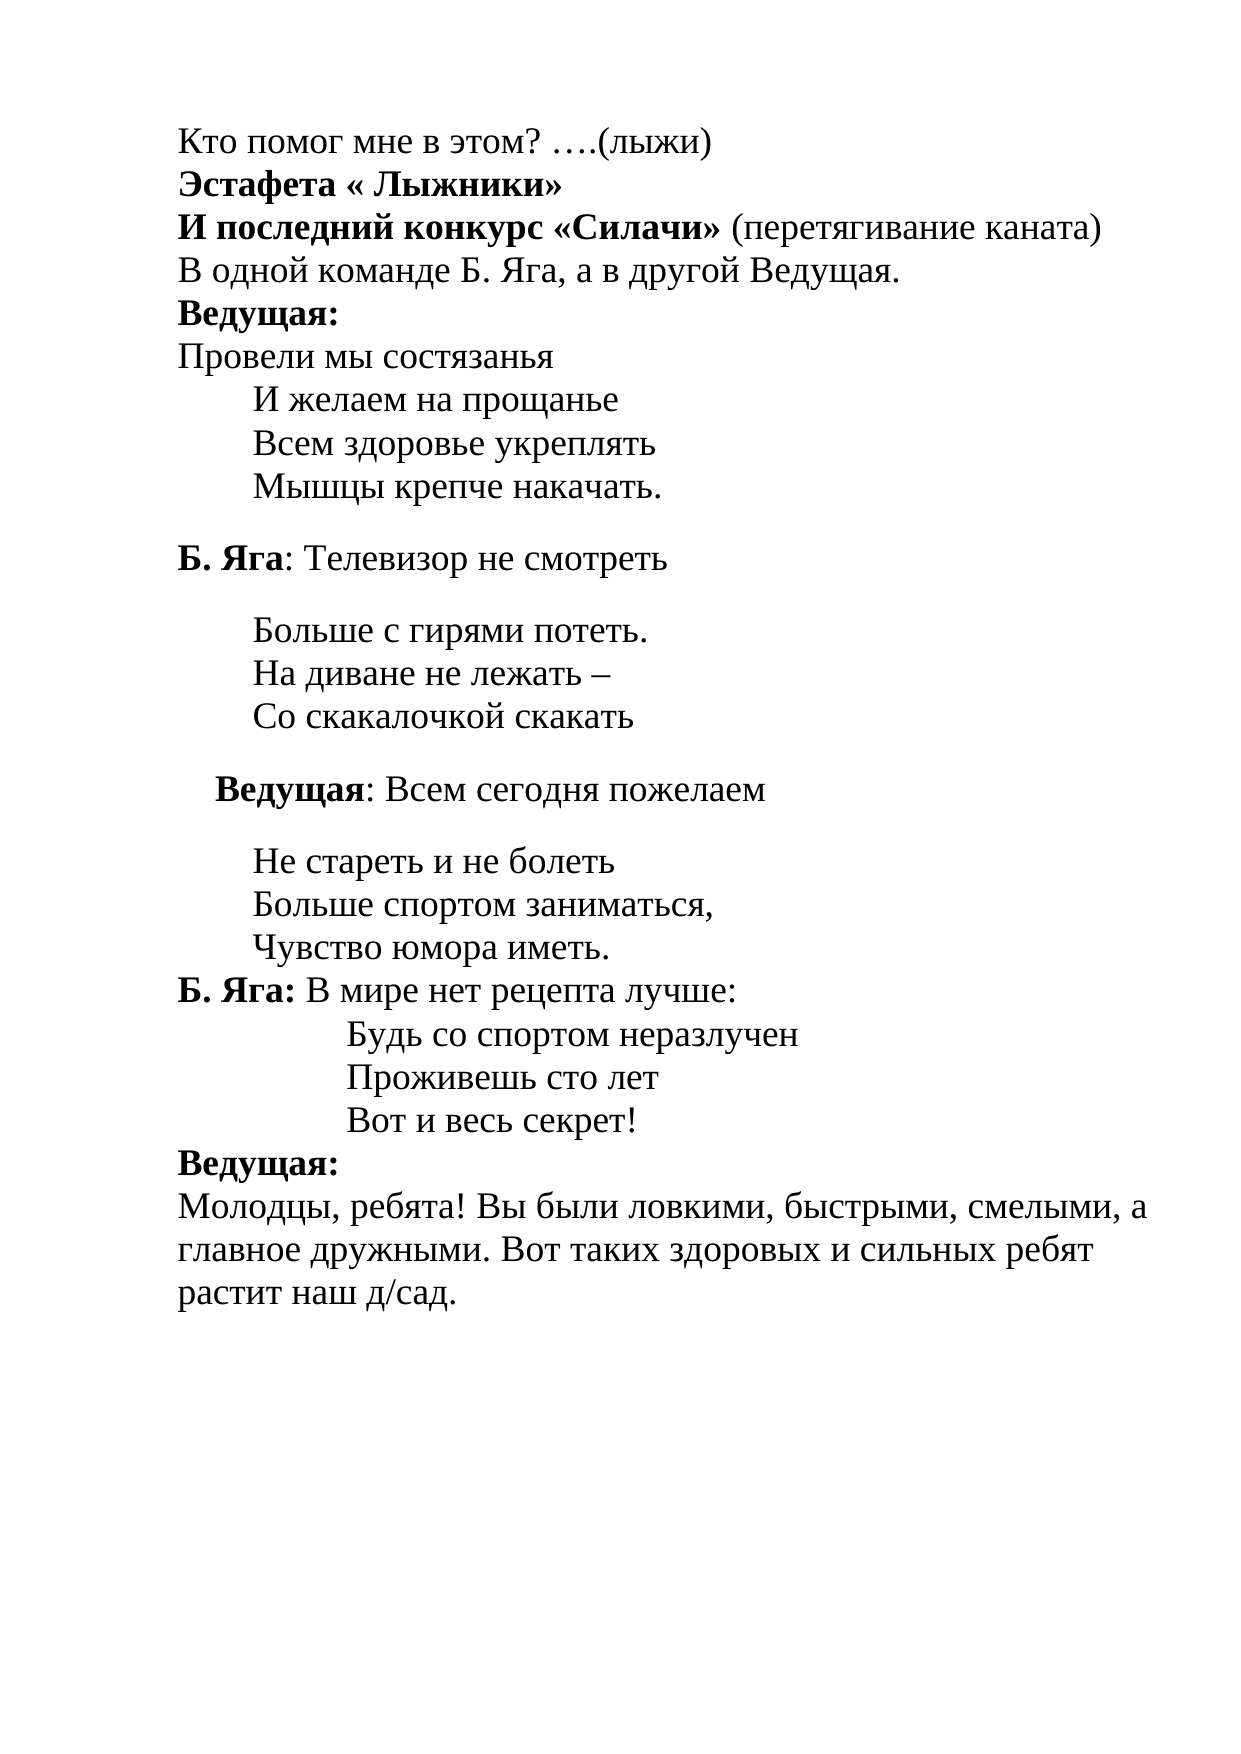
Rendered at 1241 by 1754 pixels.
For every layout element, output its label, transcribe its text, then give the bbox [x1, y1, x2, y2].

text Мышцы крепче накачать. [252, 463, 1152, 506]
text Чувство юмора иметь. [252, 925, 1152, 968]
text Вот и весь секрет! [177, 1097, 1152, 1140]
text Не стареть и не болеть [252, 838, 1152, 882]
text Б. Яга: В мире нет рецепта лучше: [177, 968, 1152, 1011]
text Эстафета « Лыжники» [177, 161, 1152, 204]
text Ведущая: [177, 1140, 1152, 1183]
text И желаем на прощанье [252, 377, 1152, 420]
text Молодцы, ребята! Вы были ловкими, быстрыми, смелыми, а главное дружными. Вот таких здоровых и сильных ребят растит наш д/сад. [177, 1183, 1152, 1313]
text Ведущая: [177, 291, 1152, 334]
text Кто помог мне в этом? ….(лыжи) [177, 118, 1152, 161]
text Проживешь сто лет [177, 1054, 1152, 1097]
text Больше с гирями потеть. [252, 608, 1152, 651]
text Ведущая: Всем сегодня пожелаем [215, 766, 1152, 809]
text Провели мы состязанья [177, 334, 1152, 377]
text Со скакалочкой скакать [252, 694, 1152, 737]
text Б. Яга: Телевизор не смотреть [177, 535, 1152, 578]
text И последний конкурс «Силачи» (перетягивание каната) [177, 204, 1152, 247]
text В одной команде Б. Яга, а в другой Ведущая. [177, 247, 1152, 291]
text Больше спортом заниматься, [252, 882, 1152, 925]
text Будь со спортом неразлучен [177, 1011, 1152, 1054]
text Всем здоровье укреплять [252, 420, 1152, 463]
text На диване не лежать – [252, 651, 1152, 694]
